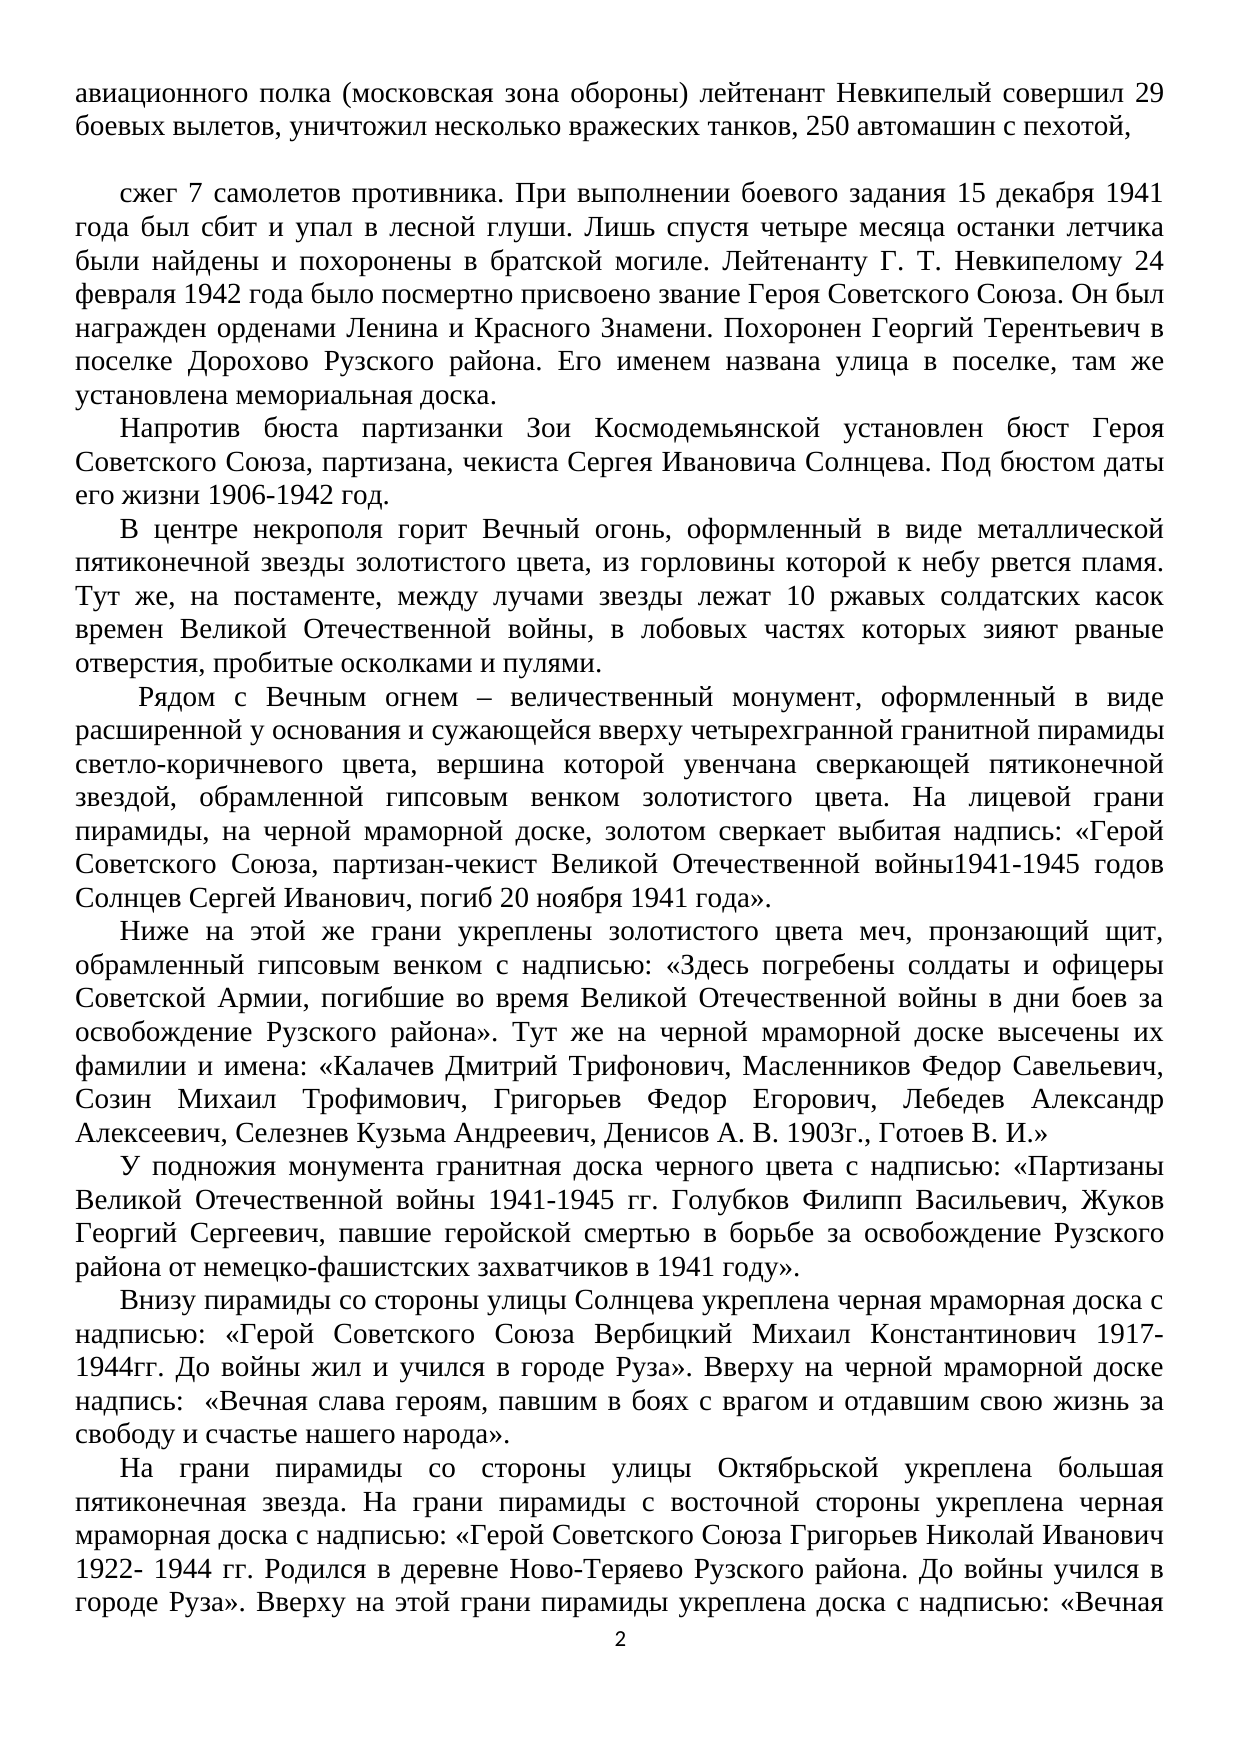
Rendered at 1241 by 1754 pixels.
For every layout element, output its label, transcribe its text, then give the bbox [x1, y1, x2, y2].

text Внизу пирамиды со стороны улицы Солнцева укреплена черная мраморная доска с надписью: «Герой Советского Союза Вербицкий Михаил Константинович 1917- 1944гг. До войны жил и учился в городе Руза». Вверху на черной мраморной доске надпись: «Вечная слава героям, павшим в боях с врагом и отдавшим свою жизнь за свободу и счастье нашего народа». [75, 1282, 1165, 1450]
text сжег 7 самолетов противника. При выполнении боевого задания 15 декабря 1941 года был сбит и упал в лесной глуши. Лишь спустя четыре месяца останки летчика были найдены и похоронены в братской могиле. Лейтенанту Г. Т. Невкипелому 24 февраля 1942 года было посмертно присвоено звание Героя Советского Союза. Он был награжден орденами Ленина и Красного Знамени. Похоронен Георгий Терентьевич в поселке Дорохово Рузского района. Его именем названа улица в поселке, там же установлена мемориальная доска. [75, 176, 1165, 410]
text В центре некрополя горит Вечный огонь, оформленный в виде металлической пятиконечной звезды золотистого цвета, из горловины которой к небу рвется пламя. Тут же, на постаменте, между лучами звезды лежат 10 ржавых солдатских касок времен Великой Отечественной войны, в лобовых частях которых зияют рваные отверстия, пробитые осколками и пулями. [75, 511, 1165, 679]
text Рядом с Вечным огнем – величественный монумент, оформленный в виде расширенной у основания и сужающейся вверху четырехгранной гранитной пирамиды светло-коричневого цвета, вершина которой увенчана сверкающей пятиконечной звездой, обрамленной гипсовым венком золотистого цвета. На лицевой грани пирамиды, на черной мраморной доске, золотом сверкает выбитая надпись: «Герой Советского Союза, партизан-чекист Великой Отечественной войны1941-1945 годов Солнцев Сергей Иванович, погиб 20 ноября 1941 года». [75, 679, 1165, 913]
text У подножия монумента гранитная доска черного цвета с надписью: «Партизаны Великой Отечественной войны 1941-1945 гг. Голубков Филипп Васильевич, Жуков Георгий Сергеевич, павшие геройской смертью в борьбе за освобождение Рузского района от немецко-фашистских захватчиков в 1941 году». [75, 1148, 1165, 1282]
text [75, 1450, 1165, 1618]
text Ниже на этой же грани укреплены золотистого цвета меч, пронзающий щит, обрамленный гипсовым венком с надписью: «Здесь погребены солдаты и офицеры Советской Армии, погибшие во время Великой Отечественной войны в дни боев за освобождение Рузского района». Тут же на черной мраморной доске высечены их фамилии и имена: «Калачев Дмитрий Трифонович, Масленников Федор Савельевич, Созин Михаил Трофимович, Григорьев Федор Егорович, Лебедев Александр Алексеевич, Селезнев Кузьма Андреевич, Денисов А. В. 1903г., Готоев В. И.» [75, 913, 1165, 1148]
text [75, 75, 1165, 142]
text Напротив бюста партизанки Зои Космодемьянской установлен бюст Героя Советского Союза, партизана, чекиста Сергея Ивановича Солнцева. Под бюстом даты его жизни 1906-1942 год. [75, 410, 1165, 511]
